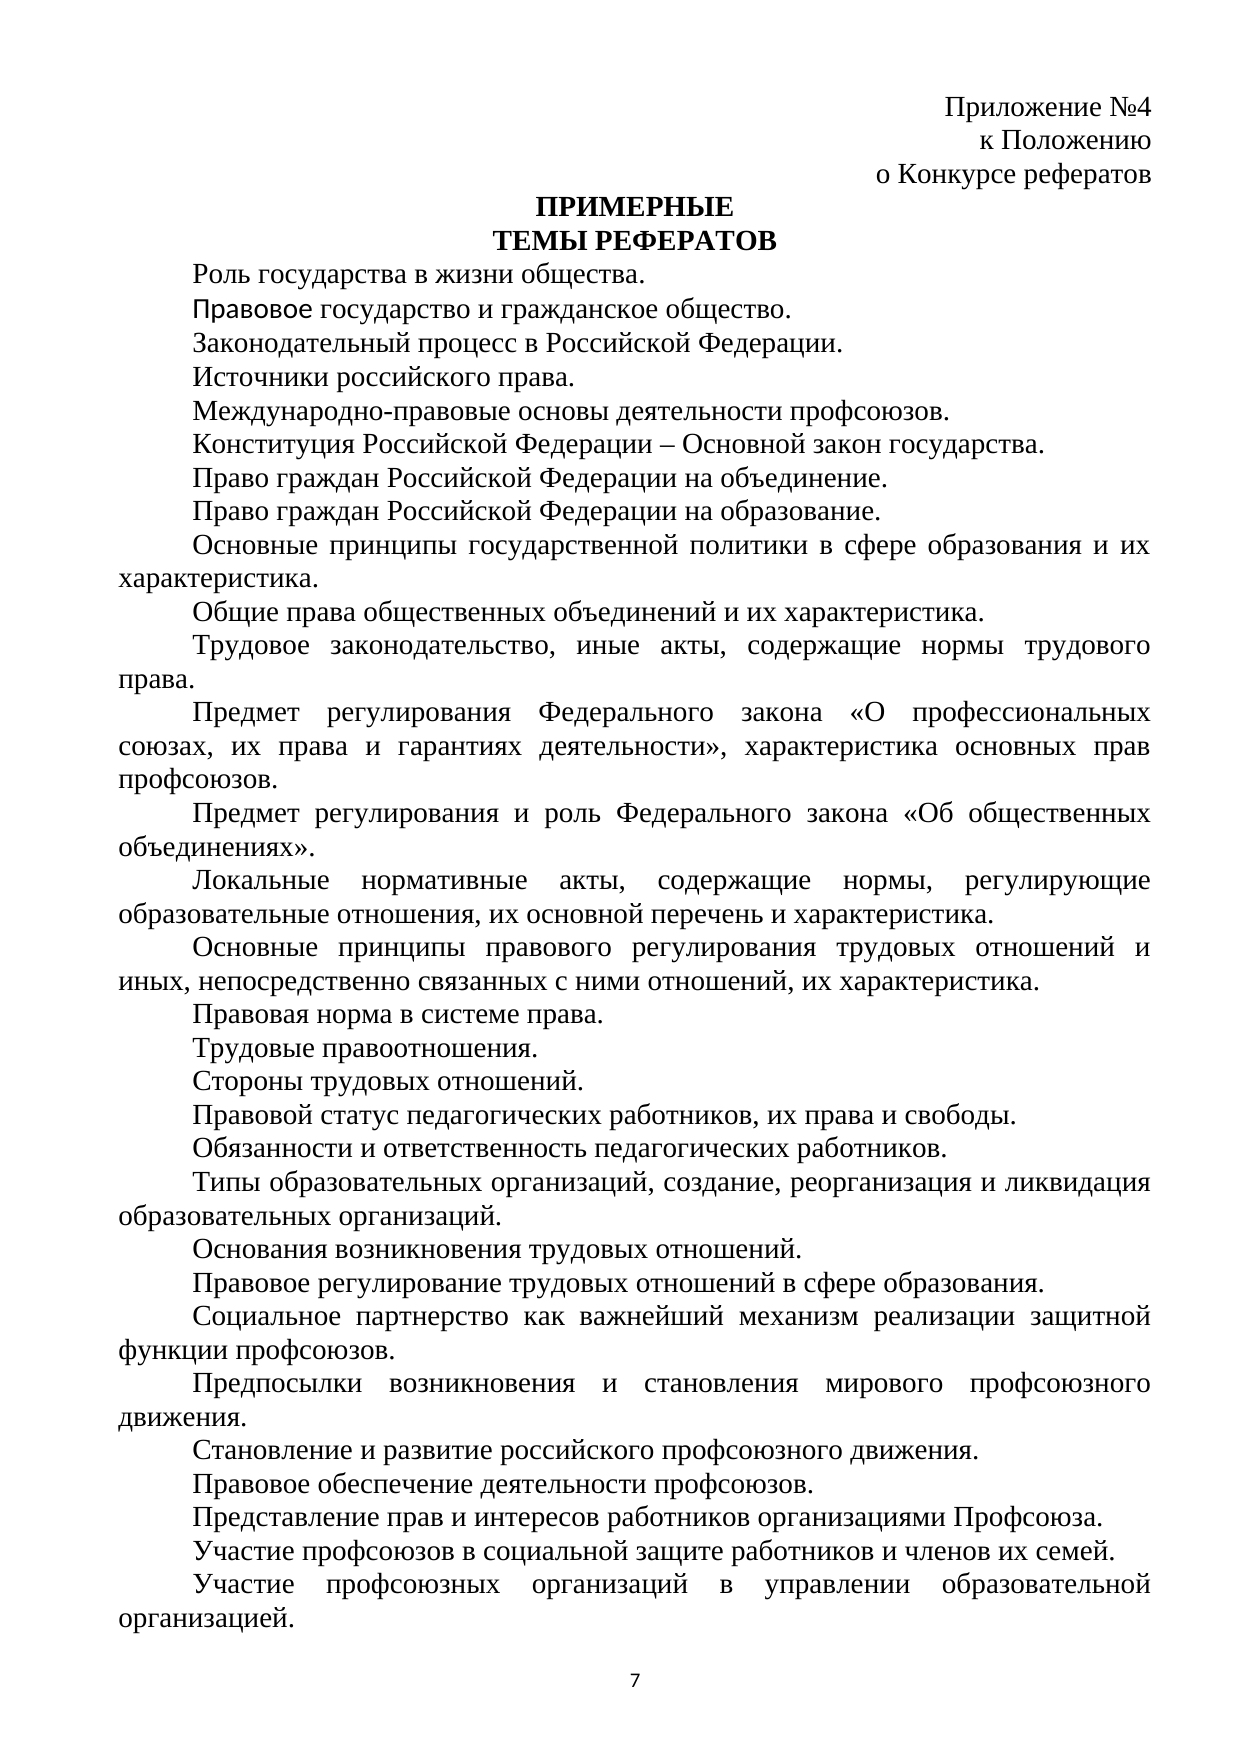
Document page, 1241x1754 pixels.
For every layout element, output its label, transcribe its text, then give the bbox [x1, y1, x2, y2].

text Международно-правовые основы деятельности профсоюзов. [118, 393, 1152, 426]
text Участие профсоюзов в социальной защите работников и членов их семей. [118, 1533, 1152, 1567]
text Правовое обеспечение деятельности профсоюзов. [118, 1466, 1152, 1499]
text Основные принципы государственной политики в сфере образования и их характеристика. [118, 527, 1152, 594]
text Участие профсоюзных организаций в управлении образовательной организацией. [118, 1567, 1152, 1634]
text Роль государства в жизни общества. [118, 256, 1152, 290]
text Обязанности и ответственность педагогических работников. [118, 1131, 1152, 1164]
text Источники российского права. [118, 359, 1152, 393]
text Социальное партнерство как важнейший механизм реализации защитной функции профсоюзов. [118, 1298, 1152, 1365]
text Правовое регулирование трудовых отношений в сфере образования. [118, 1265, 1152, 1298]
text ПРИМЕРНЫЕ [118, 189, 1152, 223]
text Основания возникновения трудовых отношений. [118, 1231, 1152, 1265]
text Право граждан Российской Федерации на образование. [118, 493, 1152, 527]
text Трудовое законодательство, иные акты, содержащие нормы трудового права. [118, 627, 1152, 694]
text Основные принципы правового регулирования трудовых отношений и иных, непосредственно связанных с ними отношений, их характеристика. [118, 929, 1152, 996]
text Локальные нормативные акты, содержащие нормы, регулирующие образовательные отношения, их основной перечень и характеристика. [118, 862, 1152, 929]
text Приложение №4 [118, 89, 1152, 122]
text Правовая норма в системе права. [118, 996, 1152, 1030]
text Право граждан Российской Федерации на объединение. [118, 460, 1152, 493]
text Законодательный процесс в Российской Федерации. [118, 326, 1152, 359]
text Предмет регулирования и роль Федерального закона «Об общественных объединениях». [118, 795, 1152, 862]
text Типы образовательных организаций, создание, реорганизация и ликвидация образовательных организаций. [118, 1164, 1152, 1231]
text Представление прав и интересов работников организациями Профсоюза. [118, 1499, 1152, 1533]
text Правовое государство и гражданское общество. [118, 290, 1152, 326]
text Стороны трудовых отношений. [118, 1063, 1152, 1097]
text Общие права общественных объединений и их характеристика. [118, 594, 1152, 627]
text Трудовые правоотношения. [118, 1030, 1152, 1063]
text Конституция Российской Федерации – Основной закон государства. [118, 426, 1152, 460]
text о Конкурсе рефератов [118, 156, 1152, 189]
text ТЕМЫ РЕФЕРАТОВ [118, 223, 1152, 256]
text Становление и развитие российского профсоюзного движения. [118, 1432, 1152, 1466]
text Правовой статус педагогических работников, их права и свободы. [118, 1097, 1152, 1131]
text к Положению [118, 122, 1152, 156]
text Предпосылки возникновения и становления мирового профсоюзного движения. [118, 1365, 1152, 1432]
text Предмет регулирования Федерального закона «О профессиональных союзах, их права и гарантиях деятельности», характеристика основных прав профсоюзов. [118, 694, 1152, 795]
